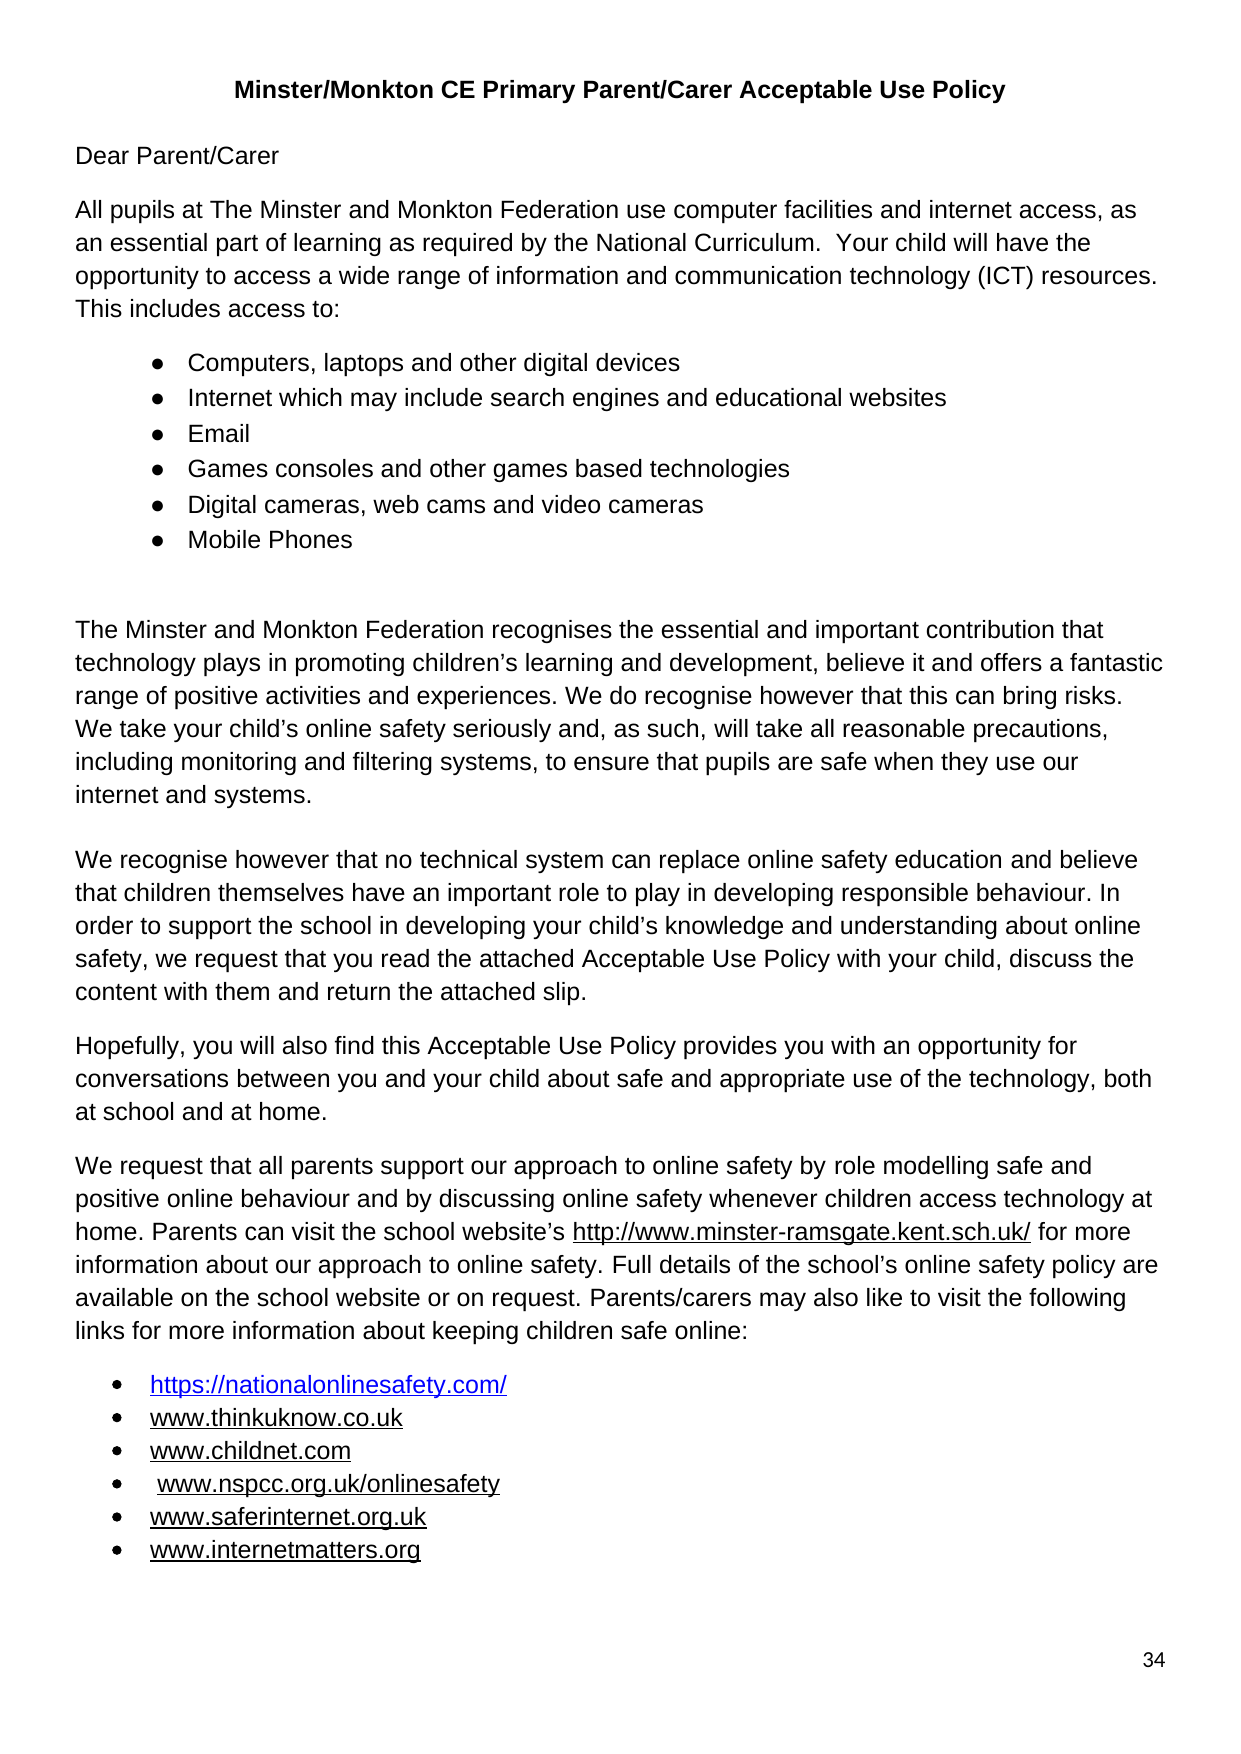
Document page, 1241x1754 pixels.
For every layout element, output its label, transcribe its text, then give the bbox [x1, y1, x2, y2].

text Dear Parent/Carer [75, 141, 1165, 170]
list Digital cameras, web cams and video cameras [150, 490, 1165, 521]
list www.nspcc.org.uk/onlinesafety [112, 1469, 1165, 1498]
text Minster/Monkton CE Primary Parent/Carer Acceptable Use Policy [75, 75, 1165, 104]
text Hopefully, you will also find this Acceptable Use Policy provides you with an opportunity for conversations between you and your child about safe and appropriate use of the technology, both at school and at home. [75, 1031, 1165, 1126]
list www.internetmatters.org [112, 1535, 1165, 1564]
list www.childnet.com [112, 1436, 1165, 1465]
list Email [150, 419, 1165, 450]
list Computers, laptops and other digital devices [150, 348, 1165, 379]
list Games consoles and other games based technologies [150, 454, 1165, 485]
text The Minster and Monkton Federation recognises the essential and important contribution that technology plays in promoting children’s learning and development, believe it and offers a fantastic range of positive activities and experiences. We do recognise however that this can bring risks. We take your child’s online safety seriously and, as such, will take all reasonable precautions, including monitoring and filtering systems, to ensure that pupils are safe when they use our internet and systems. [75, 615, 1165, 841]
list Mobile Phones [150, 525, 1165, 556]
text We recognise however that no technical system can replace online safety education and believe that children themselves have an important role to play in developing responsible behaviour. In order to support the school in developing your child’s knowledge and understanding about online safety, we request that you read the attached Acceptable Use Policy with your child, discuss the content with them and return the attached slip. [75, 845, 1165, 1006]
list www.saferinternet.org.uk [112, 1502, 1165, 1531]
text We request that all parents support our approach to online safety by role modelling safe and positive online behaviour and by discussing online safety whenever children access technology at home. Parents can visit the school website’s http://www.minster-ramsgate.kent.sch.uk/ for more information about our approach to online safety. Full details of the school’s online safety policy are available on the school website or on request. Parents/carers may also like to visit the following links for more information about keeping children safe online: [75, 1151, 1165, 1345]
text All pupils at The Minster and Monkton Federation use computer facilities and internet access, as an essential part of learning as required by the National Curriculum. Your child will have the opportunity to access a wide range of information and communication technology (ICT) resources. This includes access to: [75, 195, 1165, 323]
list www.thinkuknow.co.uk [112, 1403, 1165, 1432]
list Internet which may include search engines and educational websites [150, 383, 1165, 414]
list https://nationalonlinesafety.com/ [112, 1370, 1165, 1399]
